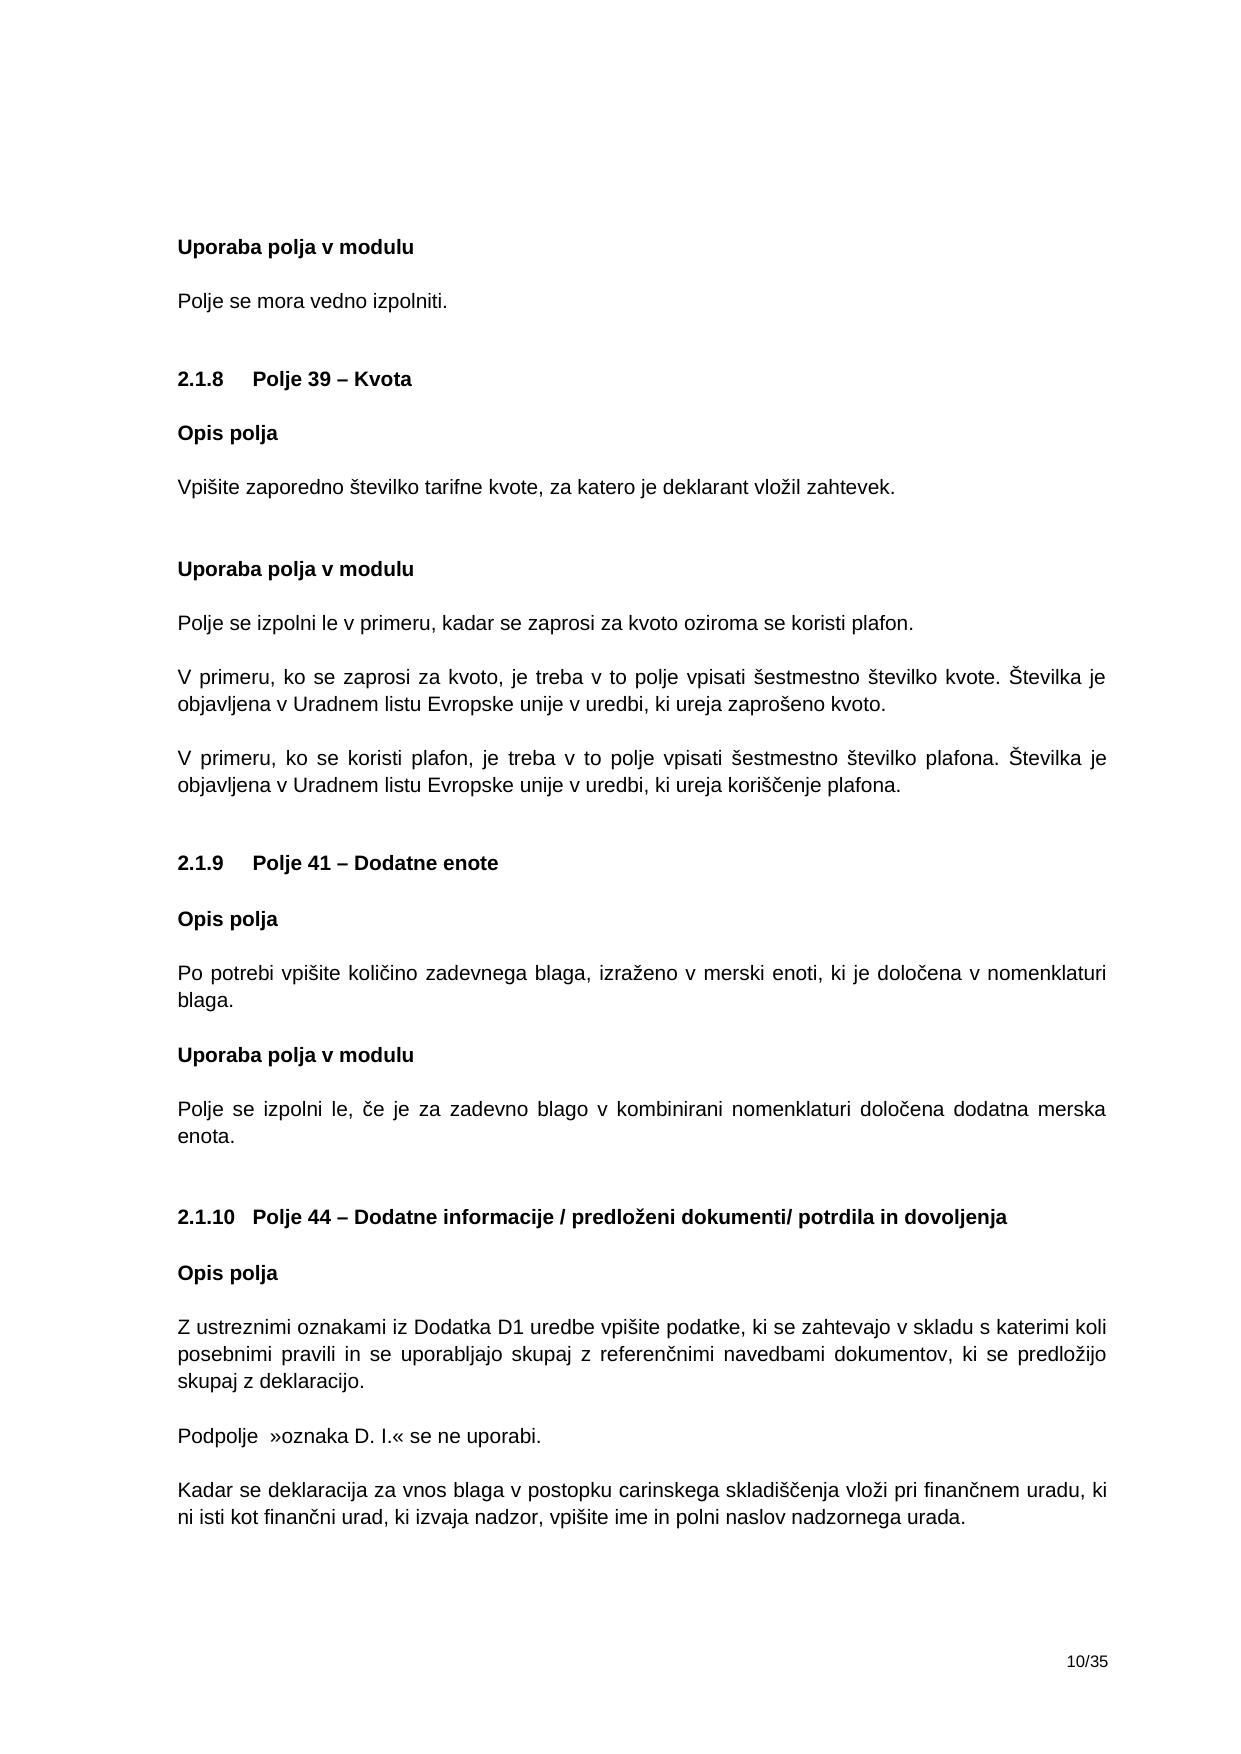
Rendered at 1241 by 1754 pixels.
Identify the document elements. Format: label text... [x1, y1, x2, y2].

text Kadar se deklaracija za vnos blaga v postopku carinskega skladiščenja vloži pri finančnem uradu, ki ni isti kot finančni urad, ki izvaja nadzor, vpišite ime in polni naslov nadzornega urada. [177, 1474, 1108, 1529]
text Z ustreznimi oznakami iz Dodatka D1 uredbe vpišite podatke, ki se zahtevajo v skladu s katerimi koli posebnimi pravili in se uporabljajo skupaj z referenčnimi navedbami dokumentov, ki se predložijo skupaj z deklaracijo. [177, 1312, 1108, 1393]
subtitle Polje 39 – Kvota [177, 367, 1108, 391]
text Polje se mora vedno izpolniti. [177, 286, 1108, 313]
text Vpišite zaporedno številko tarifne kvote, za katero je deklarant vložil zahtevek. [177, 472, 1108, 499]
text Po potrebi vpišite količino zadevnega blaga, izraženo v merski enoti, ki je določena v nomenklaturi blaga. [177, 958, 1108, 1012]
text V primeru, ko se zaprosi za kvoto, je treba v to polje vpisati šestmestno številko kvote. Številka je objavljena v Uradnem listu Evropske unije v uredbi, ki ureja zaprošeno kvoto. [177, 662, 1108, 716]
text V primeru, ko se koristi plafon, je treba v to polje vpisati šestmestno številko plafona. Številka je objavljena v Uradnem listu Evropske unije v uredbi, ki ureja koriščenje plafona. [177, 743, 1108, 797]
text Uporaba polja v modulu [177, 553, 1108, 580]
text Uporaba polja v modulu [177, 231, 1108, 258]
text Opis polja [177, 904, 1108, 931]
text Uporaba polja v modulu [177, 1039, 1108, 1066]
text Opis polja [177, 1258, 1108, 1285]
subtitle Polje 41 – Dodatne enote [177, 851, 1108, 875]
text Opis polja [177, 418, 1108, 445]
text Podpolje »oznaka D. I.« se ne uporabi. [177, 1420, 1108, 1447]
subtitle Polje 44 – Dodatne informacije / predloženi dokumenti/ potrdila in dovoljenja [177, 1205, 1108, 1229]
text Polje se izpolni le, če je za zadevno blago v kombinirani nomenklaturi določena dodatna merska enota. [177, 1093, 1108, 1148]
text Polje se izpolni le v primeru, kadar se zaprosi za kvoto oziroma se koristi plafon. [177, 607, 1108, 634]
